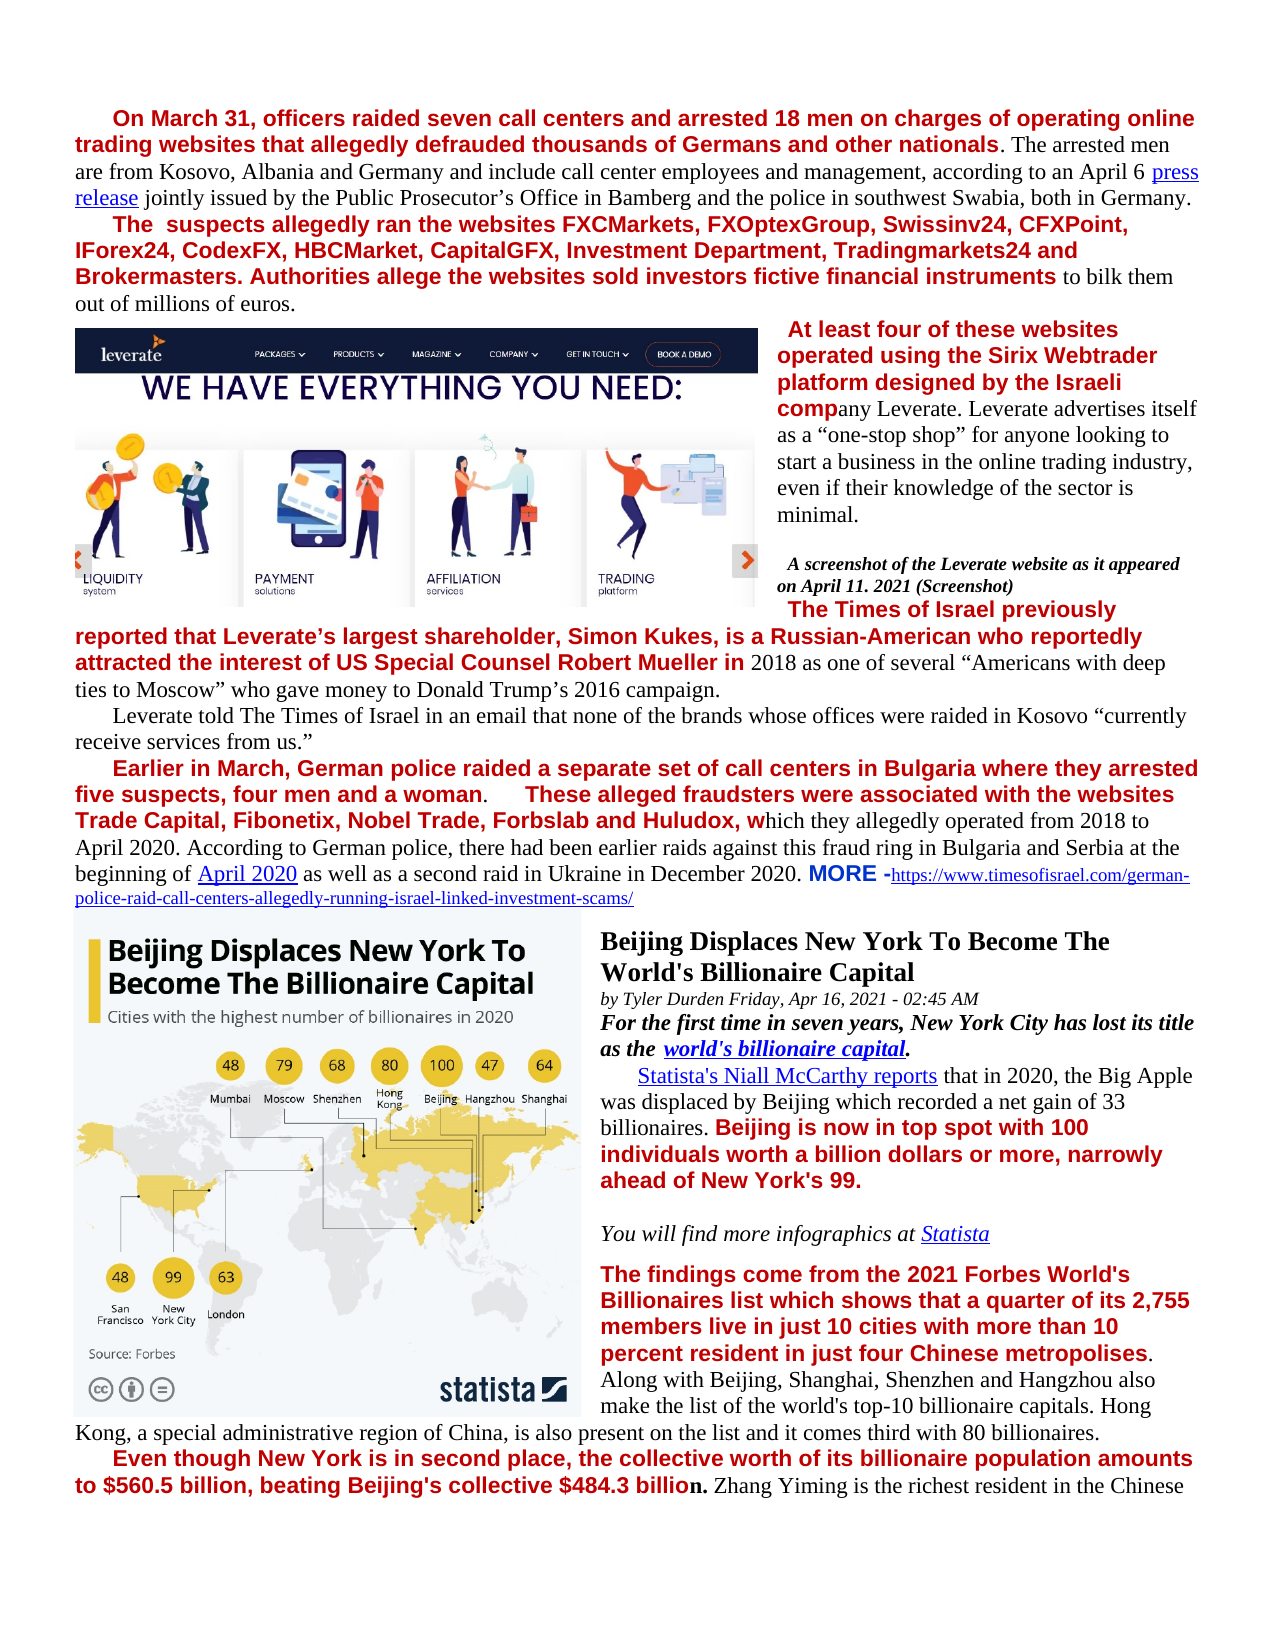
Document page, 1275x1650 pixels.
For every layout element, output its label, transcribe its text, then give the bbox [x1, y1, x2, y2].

text The Times of Israel previously reported that Leverate’s largest shareholder, Simon Kukes, is a Russian-American who reportedly attracted the interest of US Special Counsel Robert Mueller in 2018 as one of several “Americans with deep ties to Moscow” who gave money to Donald Trump’s 2016 campaign. [75, 596, 1200, 702]
text Leverate told The Times of Israel in an email that none of the brands whose offices were raided in Kosovo “currently receive services from us.” [75, 702, 1200, 755]
text Beijing Displaces New York To Become The World's Billionaire Capital [582, 925, 1200, 987]
text At least four of these websites operated using the Sirix Webtrader platform designed by the Israeli company Leverate. Leverate advertises itself as a “one-stop shop” for anyone looking to start a business in the online trading industry, even if their knowledge of the sector is minimal. [75, 316, 1200, 527]
text Statista's Niall McCarthy reports that in 2020, the Big Apple was displaced by Beijing which recorded a net gain of 33 billionaires. Beijing is now in top spot with 100 individuals worth a billion dollars or more, narrowly ahead of New York's 99. [582, 1062, 1200, 1193]
text The findings come from the 2021 Forbes World's Billionaires list which shows that a quarter of its 2,755 members live in just 10 cities with more than 10 percent resident in just four Chinese metropolises. Along with Beijing, Shanghai, Shenzhen and Hangzhou also make the list of the world's top-10 billionaire capitals. Hong Kong, a special administrative region of China, is also present on the list and it comes third with 80 billionaires. [75, 1261, 1200, 1445]
text The suspects allegedly ran the websites FXCMarkets, FXOptexGroup, Swissinv24, CFXPoint, IForex24, CodexFX, HBCMarket, CapitalGFX, Investment Department, Tradingmarkets24 and Brokermasters. Authorities allege the websites sold investors fictive financial instruments to bilk them out of millions of euros. [75, 211, 1200, 316]
picture [73, 908, 582, 1417]
picture [75, 328, 758, 607]
text A screenshot of the Leverate website as it appeared on April 11. 2021 (Screenshot) [758, 553, 1200, 596]
text You will find more infographics at Statista [582, 1220, 1200, 1246]
text Earlier in March, German police raided a separate set of call centers in Bulgaria where they arrested five suspects, four men and a woman. These alleged fraudsters were associated with the websites Trade Capital, Fibonetix, Nobel Trade, Forbslab and Huludox, which they allegedly operated from 2018 to April 2020. According to German police, there had been earlier raids against this fraud ring in Bulgaria and Serbia at the beginning of April 2020 as well as a second raid in Ukraine in December 2020. MORE -https://www.timesofisrael.com/german-police-raid-call-centers-allegedly-running-israel-linked-investment-scams/ [75, 755, 1200, 908]
text by Tyler Durden Friday, Apr 16, 2021 - 02:45 AM [582, 987, 1200, 1009]
text For the first time in seven years, New York City has lost its title as the world's billionaire capital. [582, 1009, 1200, 1062]
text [75, 1445, 1200, 1498]
text On March 31, officers raided seven call centers and arrested 18 men on charges of operating online trading websites that allegedly defrauded thousands of Germans and other nationals. The arrested men are from Kosovo, Albania and Germany and include call center employees and management, according to an April 6 press release jointly issued by the Public Prosecutor’s Office in Bamberg and the police in southwest Swabia, both in Germany. [75, 105, 1200, 211]
